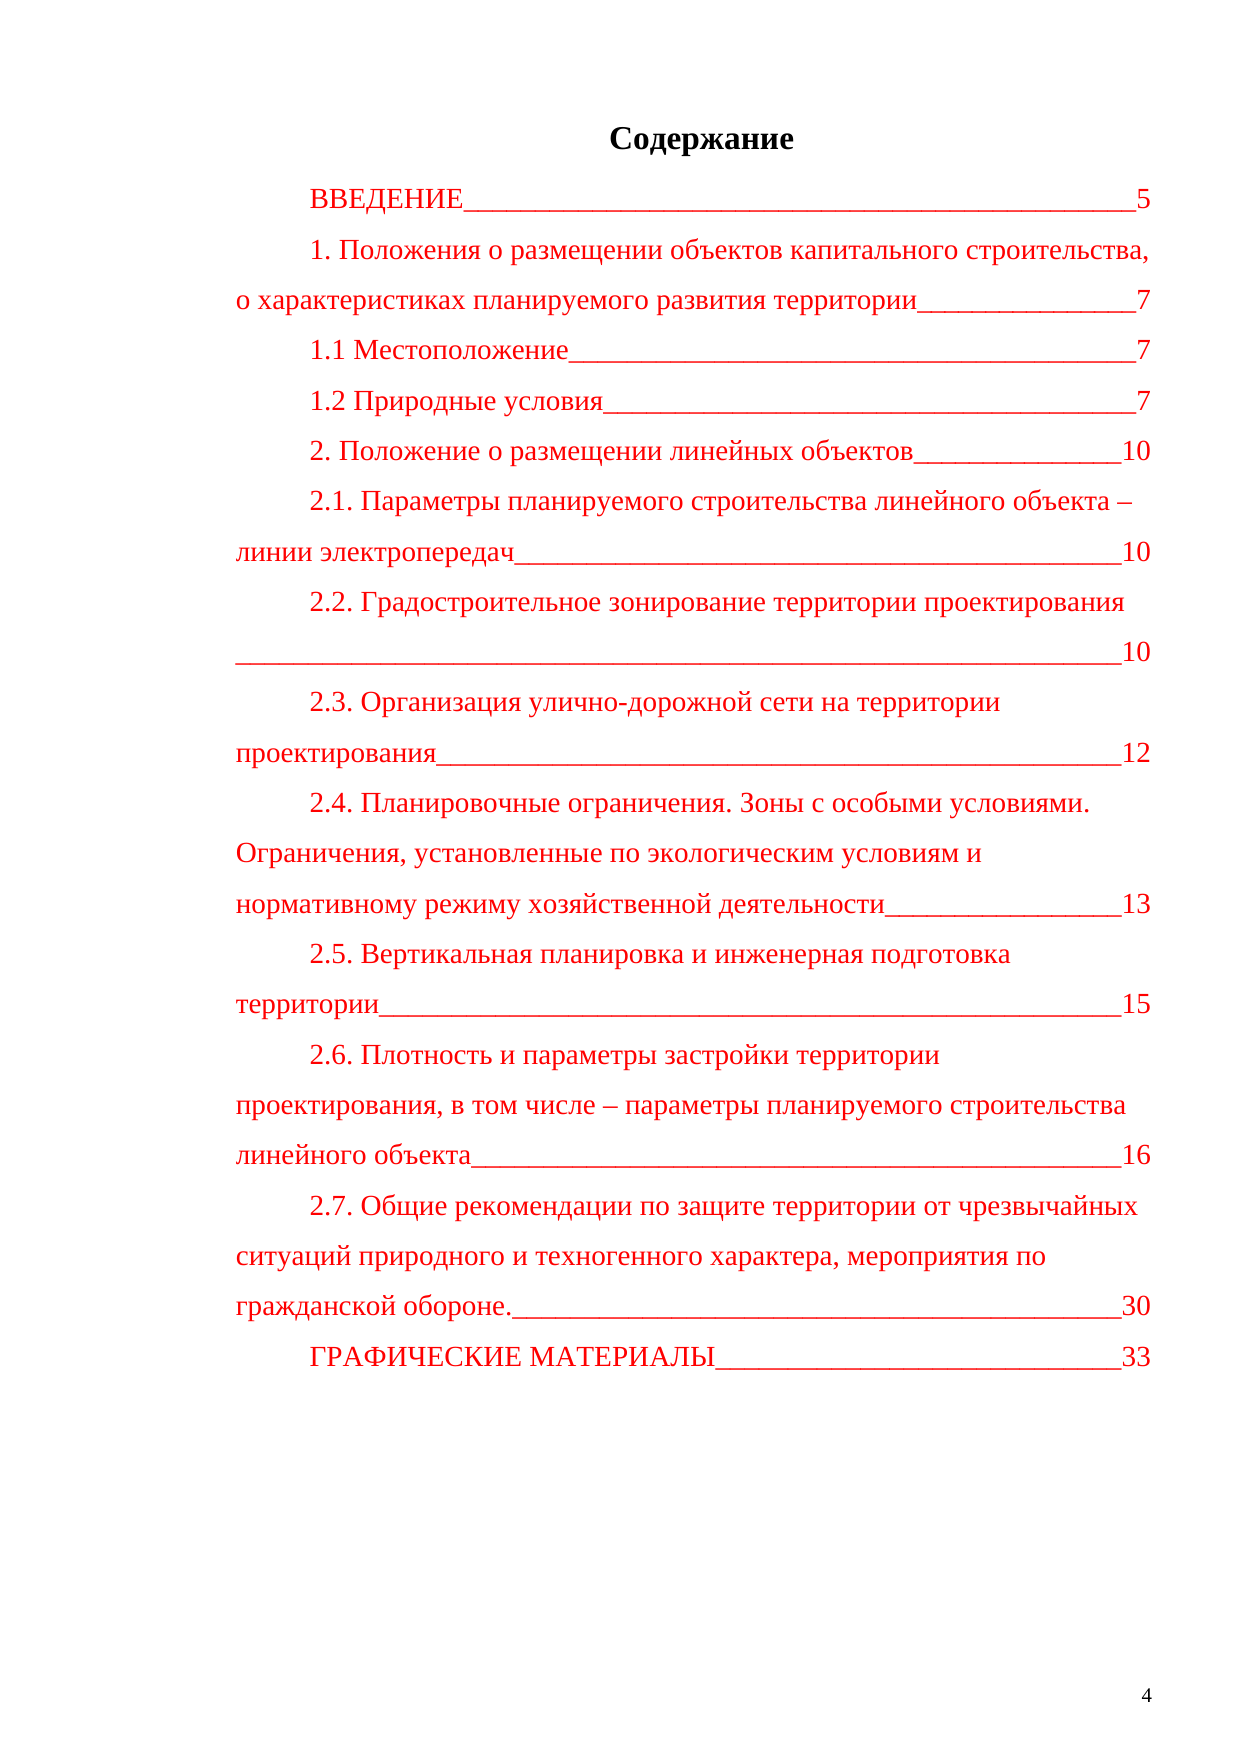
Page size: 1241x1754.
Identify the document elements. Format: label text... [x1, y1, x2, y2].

text ВВЕДЕНИЕ 5 [236, 181, 1152, 215]
text 1.1 Местоположение 7 [236, 332, 1152, 366]
text 2. Положение о размещении линейных объектов 10 [236, 433, 1152, 467]
text 2.6. Плотность и параметры застройки территории проектирования, в том числе – параметры планируемого строительства линейного объекта 16 [236, 1037, 1152, 1171]
text ГРАФИЧЕСКИЕ МАТЕРИАЛЫ 33 [236, 1339, 1152, 1372]
text Содержание [177, 118, 1152, 156]
text 1.2 Природные условия 7 [236, 383, 1152, 416]
text 2.1. Параметры планируемого строительства линейного объекта – линии электропередач 10 [236, 483, 1152, 567]
text 2.7. Общие рекомендации по защите территории от чрезвычайных ситуаций природного и техногенного характера, мероприятия по гражданской обороне. 30 [236, 1188, 1152, 1322]
text 2.4. Планировочные ограничения. Зоны с особыми условиями. Ограничения, установленные по экологическим условиям и нормативному режиму хозяйственной деятельности 13 [236, 785, 1152, 919]
text 2.3. Организация улично-дорожной сети на территории проектирования 12 [236, 684, 1152, 768]
text 2.5. Вертикальная планировка и инженерная подготовка территории 15 [236, 936, 1152, 1020]
text 2.2. Градостроительное зонирование территории проектирования 10 [236, 584, 1152, 668]
text 1. Положения о размещении объектов капитального строительства, о характеристиках планируемого развития территории 7 [236, 232, 1152, 316]
